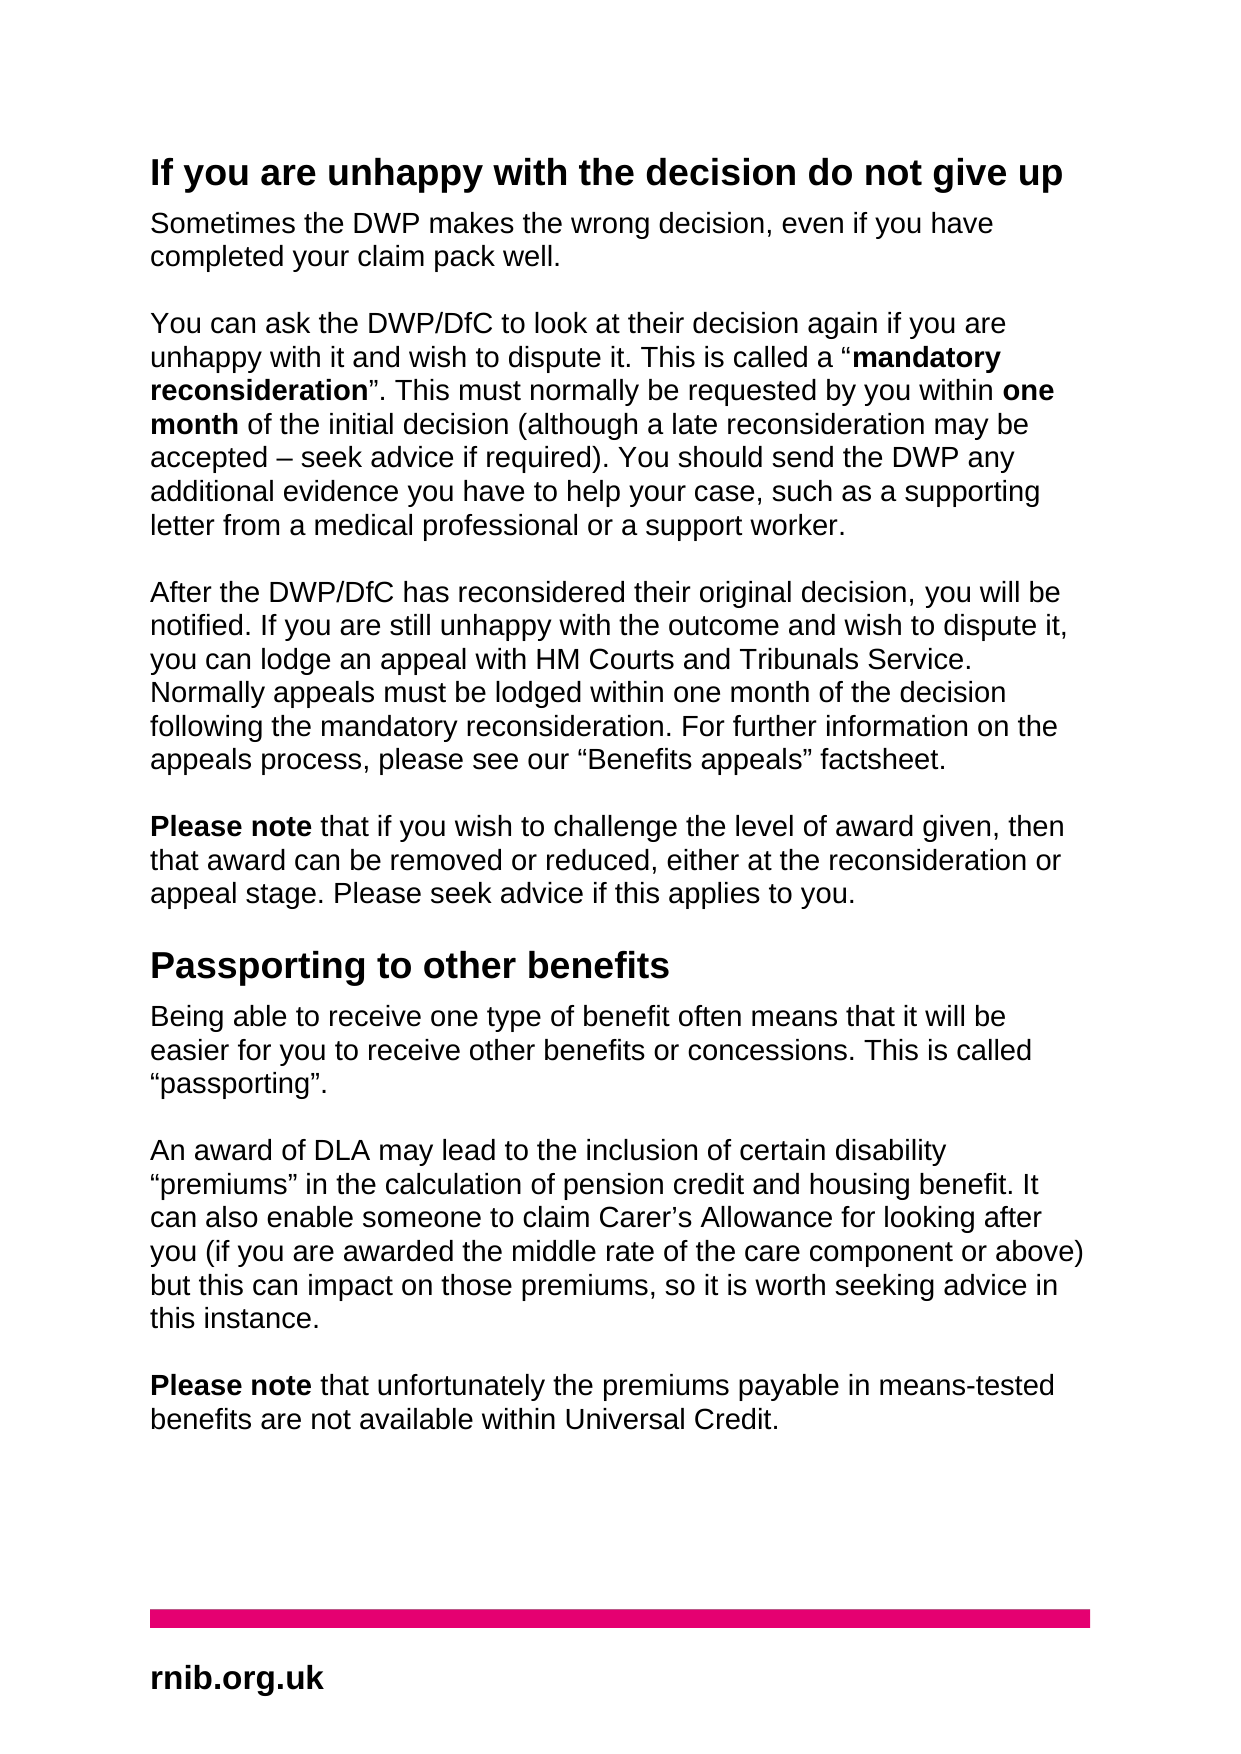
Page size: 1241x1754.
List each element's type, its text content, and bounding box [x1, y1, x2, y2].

text Please note that unfortunately the premiums payable in means-tested benefits are not available within Universal Credit. [150, 1368, 1090, 1435]
text An award of DLA may lead to the inclusion of certain disability “premiums” in the calculation of pension credit and housing benefit. It can also enable someone to claim Carer’s Allowance for looking after you (if you are awarded the middle rate of the care component or above) but this can impact on those premiums, so it is worth seeking advice in this instance. [150, 1133, 1090, 1334]
text Please note that if you wish to challenge the level of award given, then that award can be removed or reduced, either at the reconsideration or appeal stage. Please seek advice if this applies to you. [150, 809, 1090, 910]
text Being able to receive one type of benefit often means that it will be easier for you to receive other benefits or concessions. This is called “passporting”. [150, 999, 1090, 1100]
picture [150, 1608, 1091, 1628]
text Sometimes the DWP makes the wrong decision, even if you have completed your claim pack well. [150, 206, 1090, 273]
text After the DWP/DfC has reconsidered their original decision, you will be notified. If you are still unhappy with the outcome and wish to dispute it, you can lodge an appeal with HM Courts and Tribunals Service. Normally appeals must be lodged within one month of the decision following the mandatory reconsideration. For further information on the appeals process, please see our “Benefits appeals” factsheet. [150, 574, 1090, 776]
subtitle Passporting to other benefits [150, 943, 1090, 987]
subtitle If you are unhappy with the decision do not give up [150, 150, 1090, 193]
text You can ask the DWP/DfC to look at their decision again if you are unhappy with it and wish to dispute it. This is called a “mandatory reconsideration”. This must normally be requested by you within one month of the initial decision (although a late reconsideration may be accepted – seek advice if required). You should send the DWP any additional evidence you have to help your case, such as a supporting letter from a medical professional or a support worker. [150, 306, 1090, 541]
